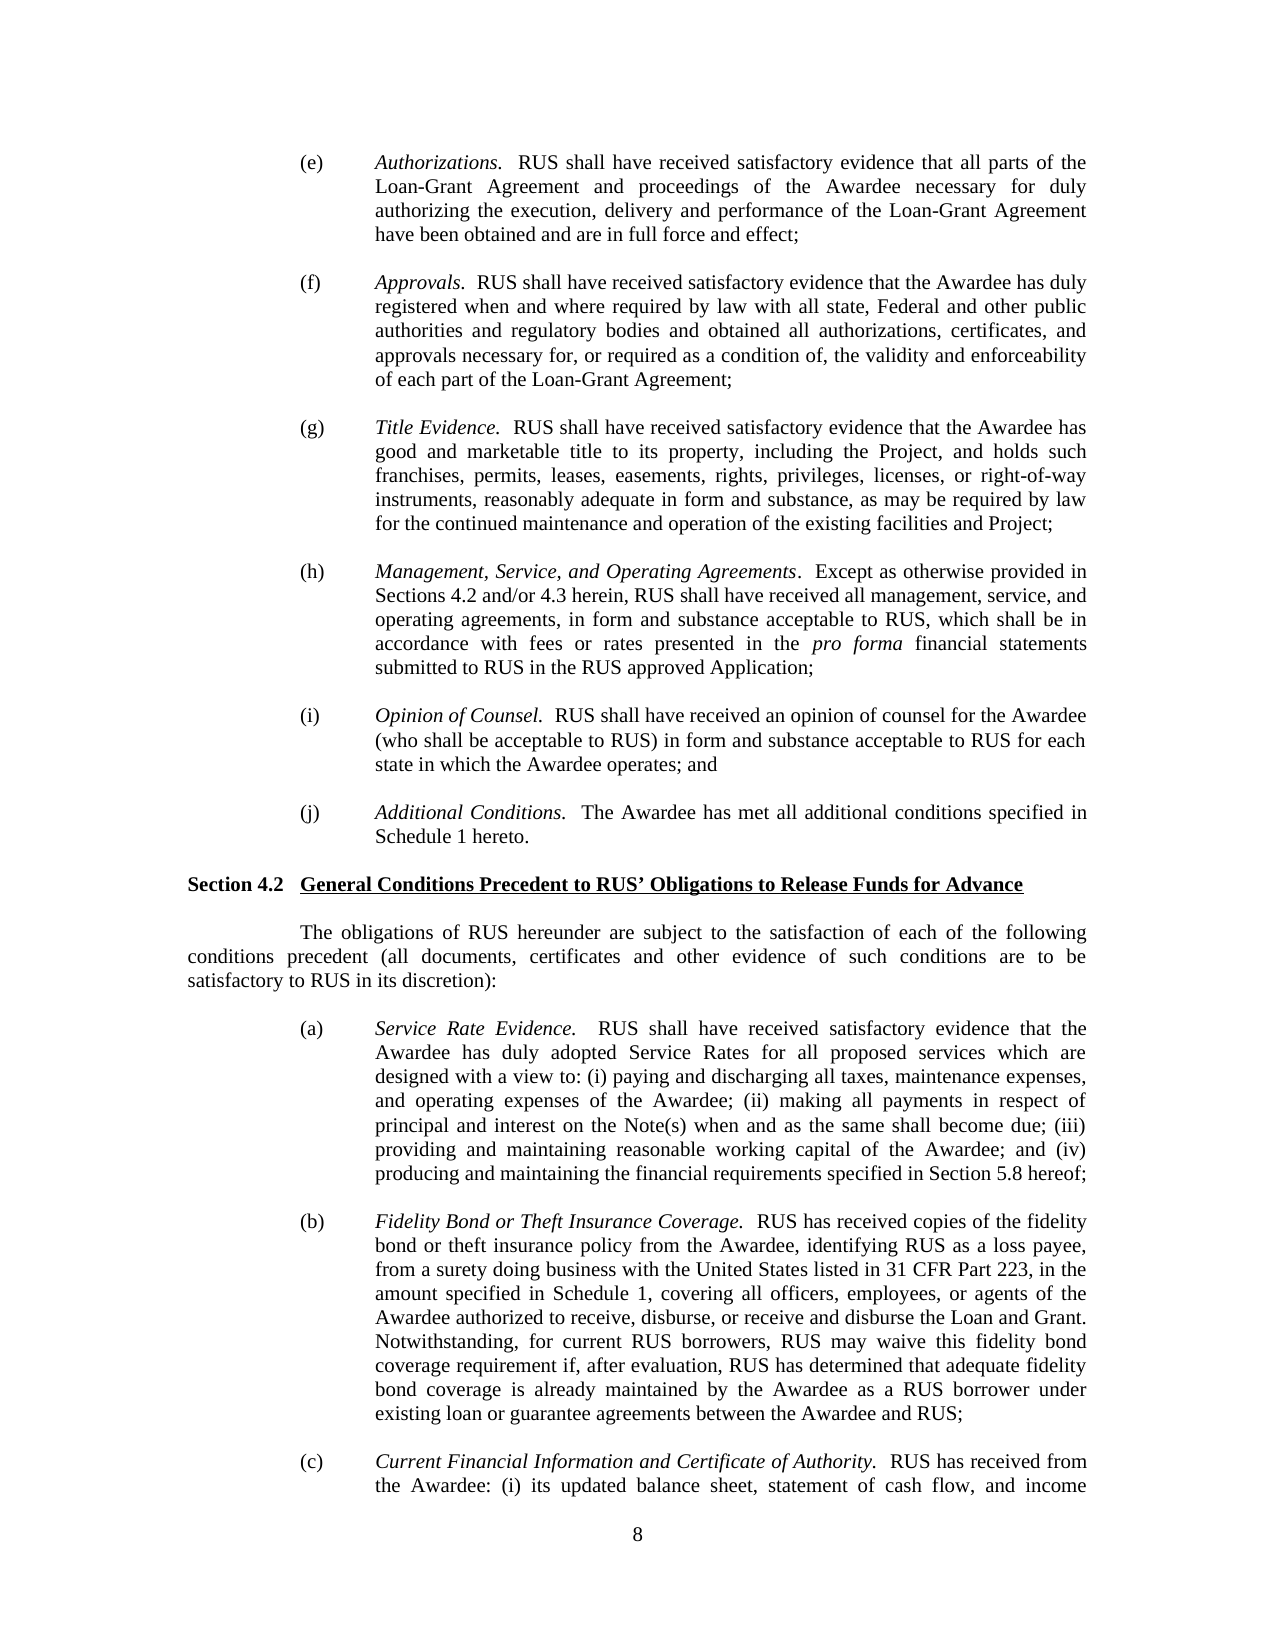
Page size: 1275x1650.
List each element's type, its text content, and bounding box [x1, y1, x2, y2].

text Section 4.2 General Conditions Precedent to RUS’ Obligations to Release Funds for Advance [187, 872, 1087, 896]
text (h) Management, Service, and Operating Agreements. Except as otherwise provided in Sections 4.2 and/or 4.3 herein, RUS shall have received all management, service, and operating agreements, in form and substance acceptable to RUS, which shall be in accordance with fees or rates presented in the pro forma financial statements submitted to RUS in the RUS approved Application; [187, 559, 1087, 679]
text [300, 1449, 1087, 1497]
text The obligations of RUS hereunder are subject to the satisfaction of each of the following conditions precedent (all documents, certificates and other evidence of such conditions are to be satisfactory to RUS in its discretion): [187, 920, 1087, 992]
text (b) Fidelity Bond or Theft Insurance Coverage. RUS has received copies of the fidelity bond or theft insurance policy from the Awardee, identifying RUS as a loss payee, from a surety doing business with the United States listed in 31 CFR Part 223, in the amount specified in Schedule 1, covering all officers, employees, or agents of the Awardee authorized to receive, disburse, or receive and disburse the Loan and Grant. Notwithstanding, for current RUS borrowers, RUS may waive this fidelity bond coverage requirement if, after evaluation, RUS has determined that adequate fidelity bond coverage is already maintained by the Awardee as a RUS borrower under existing loan or guarantee agreements between the Awardee and RUS; [300, 1209, 1087, 1425]
text (e) Authorizations. RUS shall have received satisfactory evidence that all parts of the Loan-Grant Agreement and proceedings of the Awardee necessary for duly authorizing the execution, delivery and performance of the Loan-Grant Agreement have been obtained and are in full force and effect; [187, 150, 1087, 246]
text (f) Approvals. RUS shall have received satisfactory evidence that the Awardee has duly registered when and where required by law with all state, Federal and other public authorities and regulatory bodies and obtained all authorizations, certificates, and approvals necessary for, or required as a condition of, the validity and enforceability of each part of the Loan-Grant Agreement; [187, 270, 1087, 391]
text (g) Title Evidence. RUS shall have received satisfactory evidence that the Awardee has good and marketable title to its property, including the Project, and holds such franchises, permits, leases, easements, rights, privileges, licenses, or right-of-way instruments, reasonably adequate in form and substance, as may be required by law for the continued maintenance and operation of the existing facilities and Project; [187, 415, 1087, 535]
text (j) Additional Conditions. The Awardee has met all additional conditions specified in Schedule 1 hereto. [187, 800, 1087, 848]
text (a) Service Rate Evidence. RUS shall have received satisfactory evidence that the Awardee has duly adopted Service Rates for all proposed services which are designed with a view to: (i) paying and discharging all taxes, maintenance expenses, and operating expenses of the Awardee; (ii) making all payments in respect of principal and interest on the Note(s) when and as the same shall become due; (iii) providing and maintaining reasonable working capital of the Awardee; and (iv) producing and maintaining the financial requirements specified in Section 5.8 hereof; [300, 1016, 1087, 1185]
text (i) Opinion of Counsel. RUS shall have received an opinion of counsel for the Awardee (who shall be acceptable to RUS) in form and substance acceptable to RUS for each state in which the Awardee operates; and [187, 703, 1087, 776]
